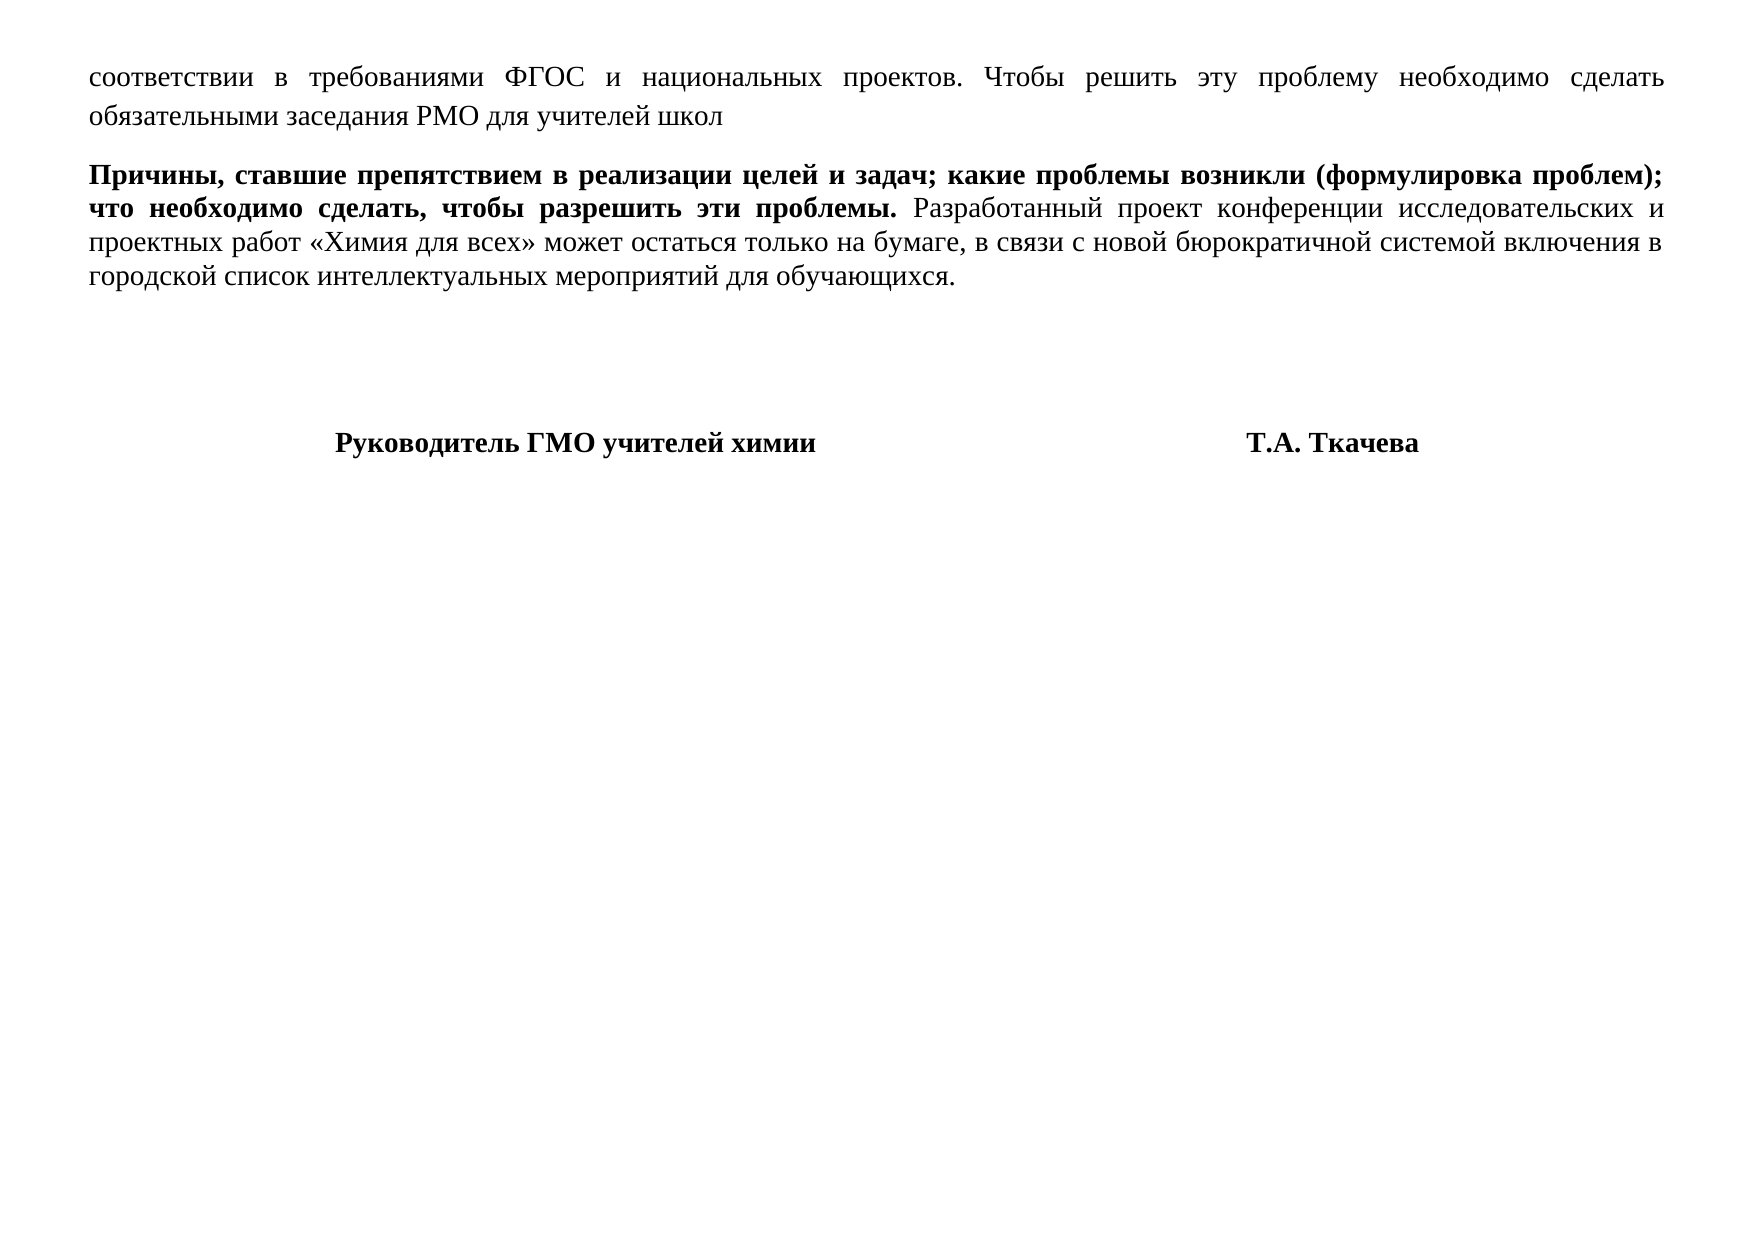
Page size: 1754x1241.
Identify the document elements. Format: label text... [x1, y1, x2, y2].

text Руководитель ГМО учителей химии Т.А. Ткачева [89, 425, 1665, 459]
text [89, 59, 1665, 131]
text Причины, ставшие препятствием в реализации целей и задач; какие проблемы возникли (формулировка проблем); что необходимо сделать, чтобы разрешить эти проблемы. Разработанный проект конференции исследовательских и проектных работ «Химия для всех» может остаться только на бумаге, в связи с новой бюрократичной системой включения в городской список интеллектуальных мероприятий для обучающихся. [89, 157, 1665, 291]
